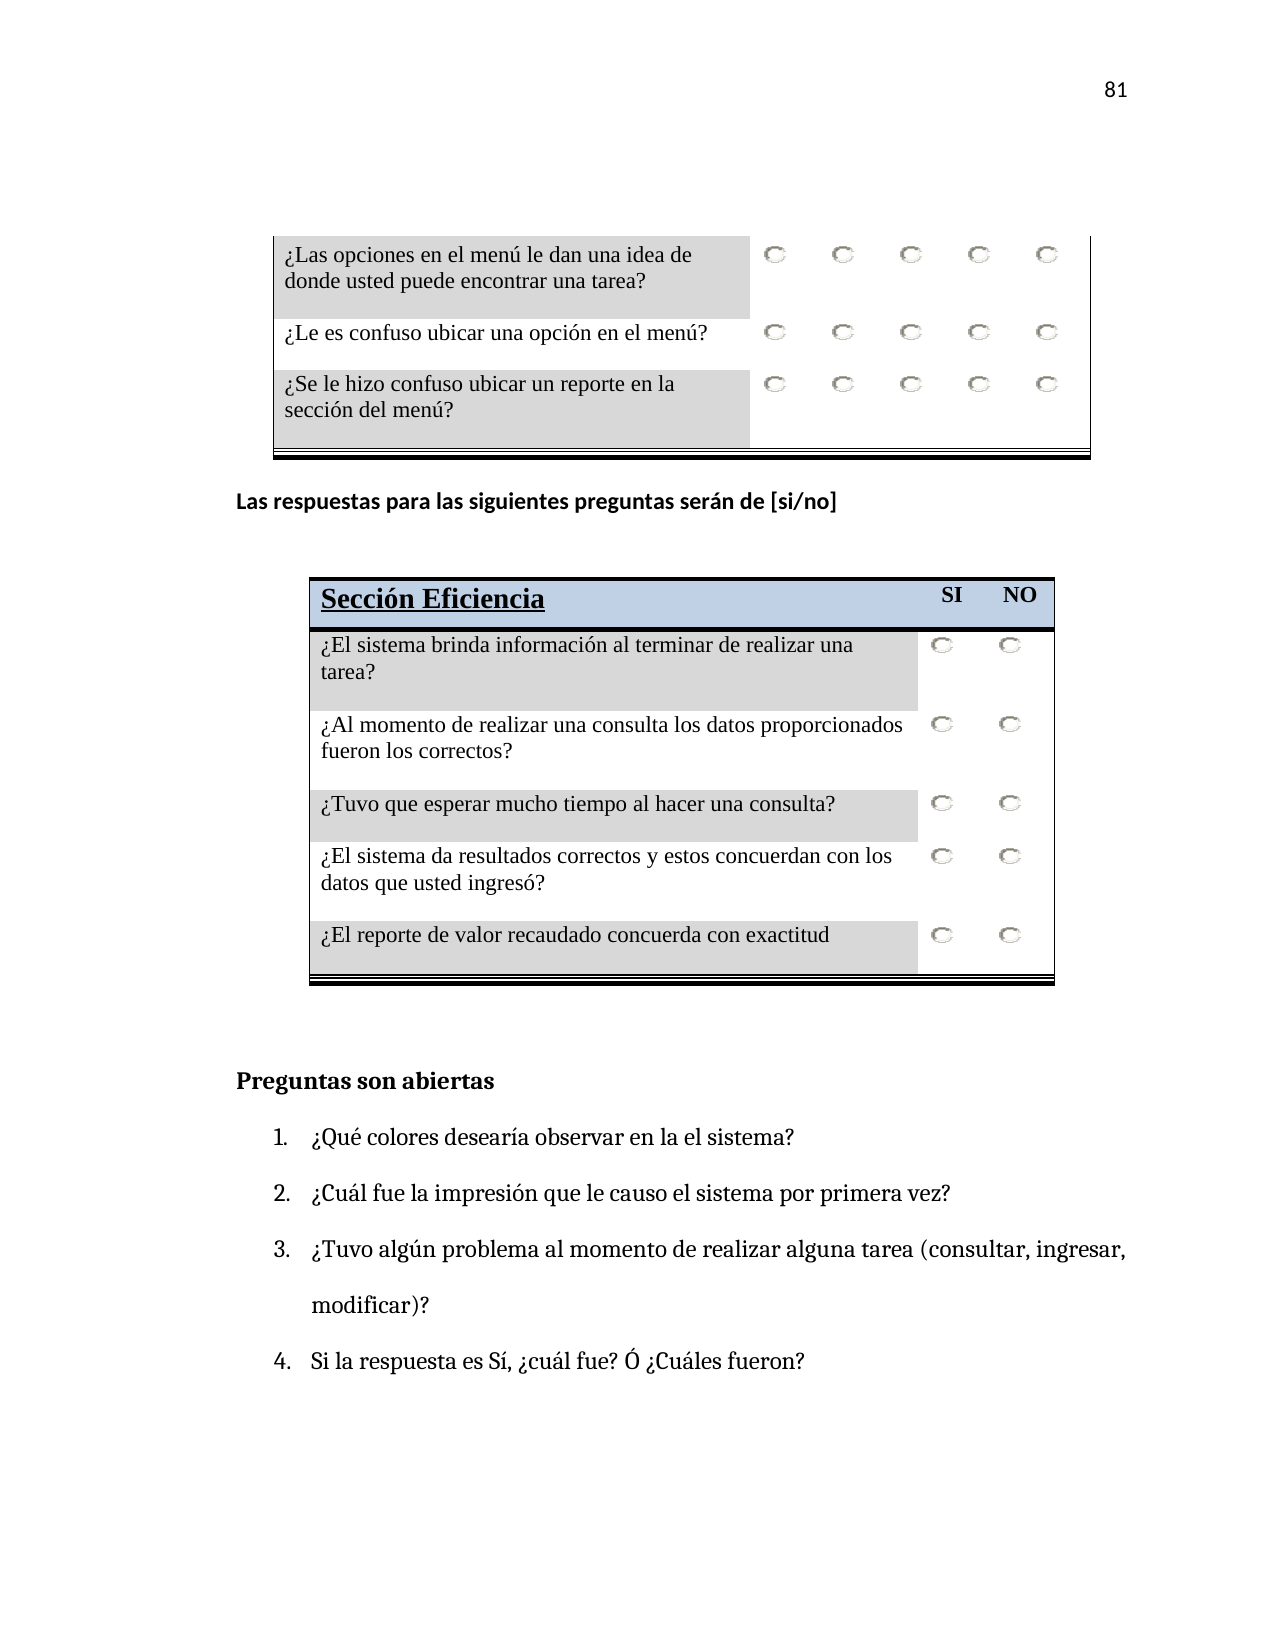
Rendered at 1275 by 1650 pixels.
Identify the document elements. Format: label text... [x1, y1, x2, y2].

table_cell [986, 843, 1054, 921]
table_cell [1023, 319, 1090, 370]
table_header NO [986, 581, 1054, 627]
table_cell [1023, 236, 1090, 319]
table_header SI [918, 581, 986, 627]
table_cell ¿Las opciones en el menú le dan una idea de donde usted puede encontrar una tarea? [274, 236, 750, 319]
table_cell ¿Le es confuso ubicar una opción en el menú? [274, 319, 750, 370]
table_cell ¿Se le hizo confuso ubicar un reporte en la sección del menú? [274, 370, 750, 448]
table_cell [886, 236, 954, 319]
table_cell [918, 790, 986, 842]
list Si la respuesta es Sí, ¿cuál fue? Ó ¿Cuáles fueron? [274, 1320, 1127, 1376]
table_cell ¿Al momento de realizar una consulta los datos proporcionados fueron los correctos? [310, 711, 918, 790]
list ¿Tuvo algún problema al momento de realizar alguna tarea (consultar, ingresar, modificar)? [274, 1208, 1127, 1320]
table_cell [955, 370, 1022, 448]
table_cell [1023, 370, 1090, 448]
table_cell ¿El reporte de valor recaudado concuerda con exactitud [310, 921, 918, 974]
table_cell [986, 632, 1054, 711]
table_cell [986, 711, 1054, 790]
table_cell [750, 236, 818, 319]
table_cell [918, 921, 986, 974]
table_cell ¿El sistema da resultados correctos y estos concuerdan con los datos que usted ingresó? [310, 843, 918, 921]
table_cell [918, 711, 986, 790]
table_cell [819, 370, 886, 448]
table_cell [986, 921, 1054, 974]
table_cell [955, 319, 1022, 370]
table_cell [886, 370, 954, 448]
table_cell [986, 790, 1054, 842]
table_header Sección Eficiencia [310, 581, 918, 627]
list ¿Cuál fue la impresión que le causo el sistema por primera vez? [274, 1152, 1127, 1208]
table_cell [918, 632, 986, 711]
table_cell [955, 236, 1022, 319]
list ¿Qué colores desearía observar en la el sistema? [274, 1096, 1127, 1152]
table_cell [750, 370, 818, 448]
text Las respuestas para las siguientes preguntas serán de [si/no] [236, 459, 1127, 516]
text Preguntas son abiertas [236, 1040, 1127, 1096]
table_cell ¿Tuvo que esperar mucho tiempo al hacer una consulta? [310, 790, 918, 842]
table_cell [918, 843, 986, 921]
table_cell [819, 236, 886, 319]
table_cell [819, 319, 886, 370]
table_cell [750, 319, 818, 370]
table_cell [886, 319, 954, 370]
table_cell ¿El sistema brinda información al terminar de realizar una tarea? [310, 632, 918, 711]
